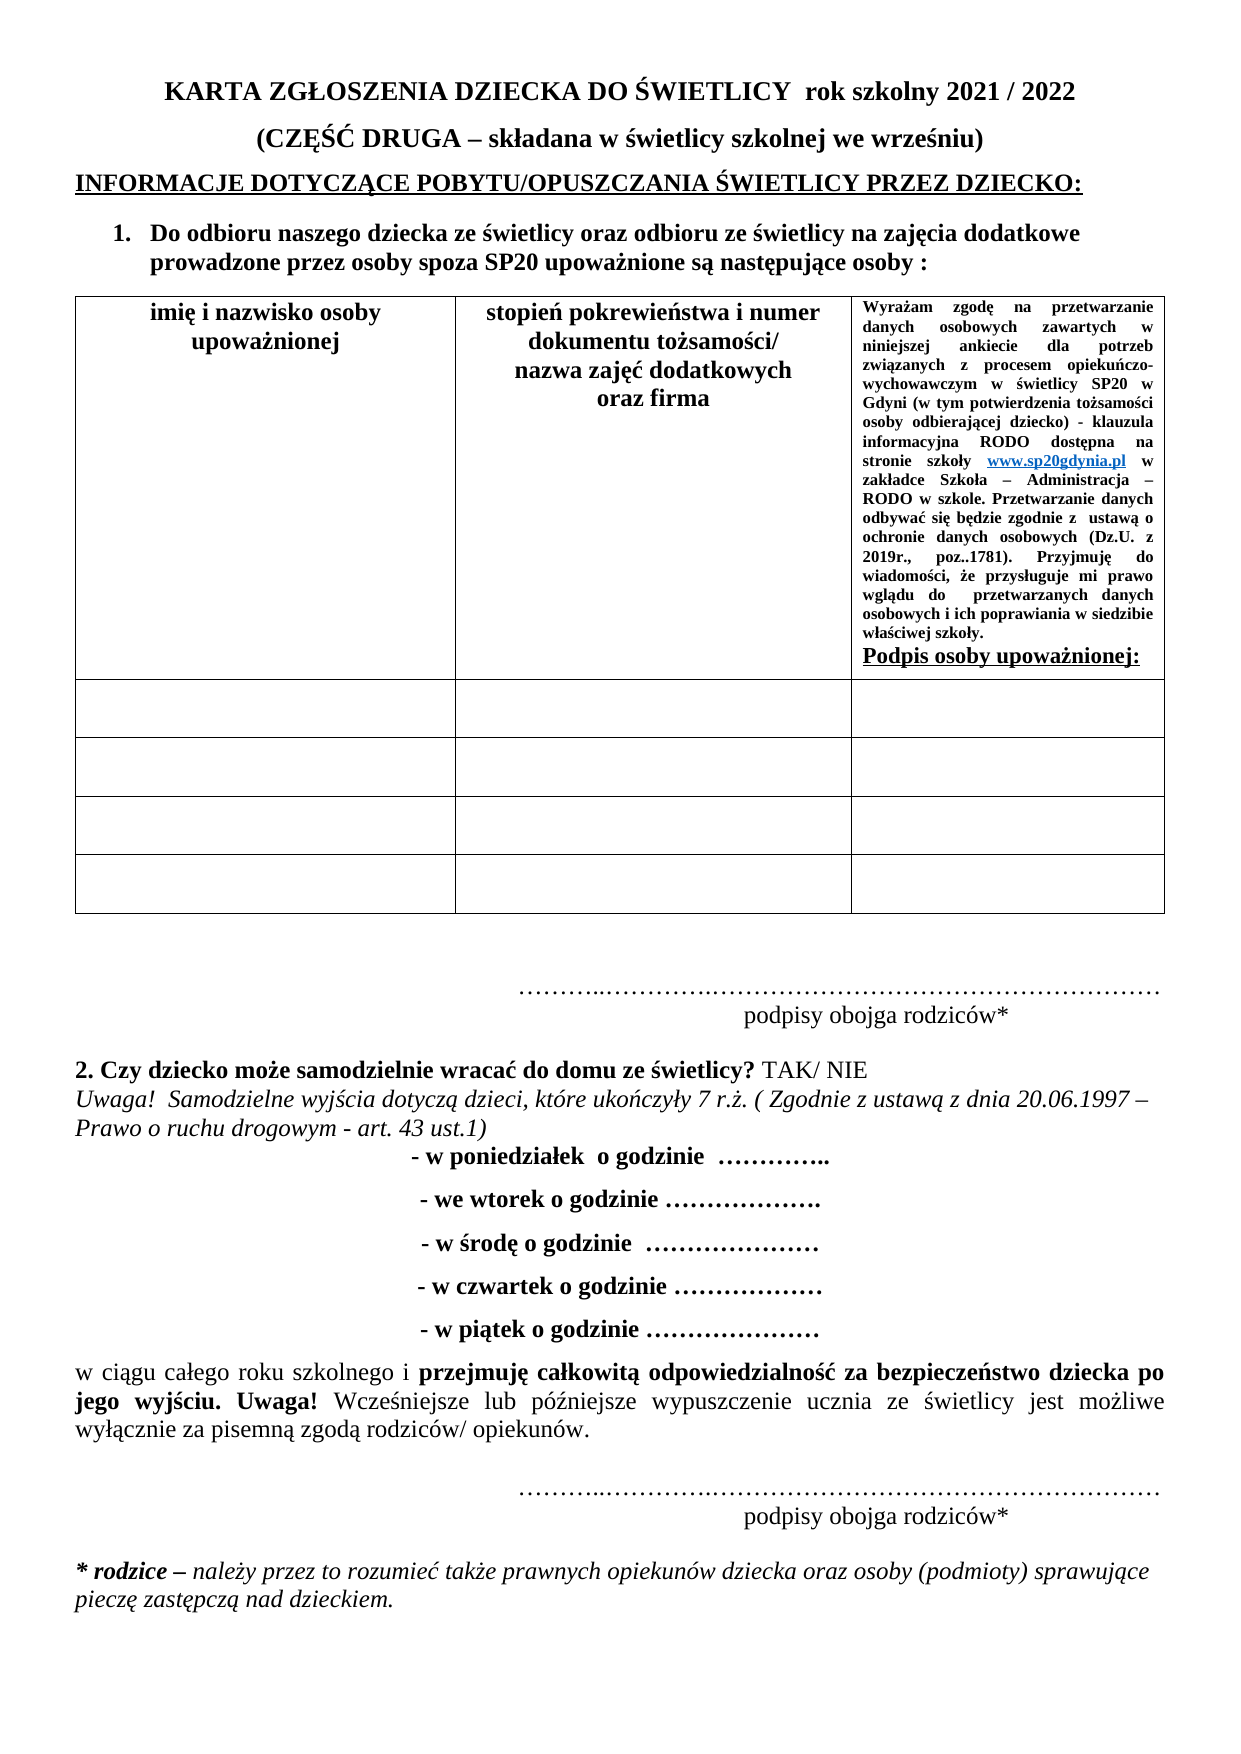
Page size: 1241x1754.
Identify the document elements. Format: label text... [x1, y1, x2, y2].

text - we wtorek o godzinie ………………. [75, 1184, 1165, 1213]
text (CZĘŚĆ DRUGA – składana w świetlicy szkolnej we wrześniu) [75, 122, 1165, 153]
table_cell [852, 680, 1164, 737]
text ………..………….……………………………………………… [444, 971, 1165, 1000]
text 2. Czy dziecko może samodzielnie wracać do domu ze świetlicy? TAK/ NIE [75, 1055, 1165, 1084]
table_cell [456, 855, 851, 913]
text - w piątek o godzinie ………………… [75, 1314, 1165, 1343]
text INFORMACJE DOTYCZĄCE POBYTU/OPUSZCZANIA ŚWIETLICY PRZEZ DZIECKO: [75, 168, 1165, 197]
text w ciągu całego roku szkolnego i przejmuję całkowitą odpowiedzialność za bezpieczeństwo dziecka po jego wyjściu. Uwaga! Wcześniejsze lub późniejsze wypuszczenie ucznia ze świetlicy jest możliwe wyłącznie za pisemną zgodą rodziców/ opiekunów. [75, 1357, 1165, 1443]
table_cell [76, 738, 455, 796]
text podpisy obojga rodziców* [75, 1501, 1165, 1529]
text podpisy obojga rodziców* [75, 1000, 1165, 1029]
table_cell [456, 797, 851, 854]
text * rodzice – należy przez to rozumieć także prawnych opiekunów dziecka oraz osoby (podmioty) sprawujące pieczę zastępczą nad dzieckiem. [75, 1556, 1165, 1613]
text Uwaga! Samodzielne wyjścia dotyczą dzieci, które ukończyły 7 r.ż. ( Zgodnie z ustawą z dnia 20.06.1997 – Prawo o ruchu drogowym - art. 43 ust.1) [75, 1084, 1165, 1141]
table_header stopień pokrewieństwa i numer dokumentu tożsamości/ nazwa zajęć dodatkowych oraz firma [456, 297, 851, 678]
text - w środę o godzinie ………………… [75, 1228, 1165, 1256]
table_cell [76, 855, 455, 913]
text KARTA ZGŁOSZENIA DZIECKA DO ŚWIETLICY rok szkolny 2021 / 2022 [75, 75, 1165, 106]
table_cell [852, 855, 1164, 913]
table_cell [76, 797, 455, 854]
table_cell [456, 680, 851, 737]
text - w czwartek o godzinie ……………… [75, 1271, 1165, 1299]
list Do odbioru naszego dziecka ze świetlicy oraz odbioru ze świetlicy na zajęcia dodatkowe prowadzone przez osoby spoza SP20 upoważnione są następujące osoby : [112, 218, 1165, 275]
table_cell [456, 738, 851, 796]
table_header imię i nazwisko osoby upoważnionej [76, 297, 455, 678]
text - w poniedziałek o godzinie ………….. [75, 1141, 1165, 1170]
text ………..………….……………………………………………… [444, 1472, 1165, 1501]
table_header Wyrażam zgodę na przetwarzanie danych osobowych zawartych w niniejszej ankiecie dla potrzeb związanych z procesem opiekuńczo-wychowawczym w świetlicy SP20 w Gdyni (w tym potwierdzenia tożsamości osoby odbierającej dziecko) - klauzula informacyjna RODO dostępna na stronie szkoły www.sp20gdynia.pl w zakładce Szkoła – Administracja – RODO w szkole. Przetwarzanie danych odbywać się będzie zgodnie z ustawą o ochronie danych osobowych (Dz.U. z 2019r., poz..1781). Przyjmuję do wiadomości, że przysługuje mi prawo wglądu do przetwarzanych danych osobowych i ich poprawiania w siedzibie właściwej szkoły. Podpis osoby upoważnionej: [852, 297, 1164, 678]
table_cell [852, 738, 1164, 796]
table_cell [76, 680, 455, 737]
table_cell [852, 797, 1164, 854]
